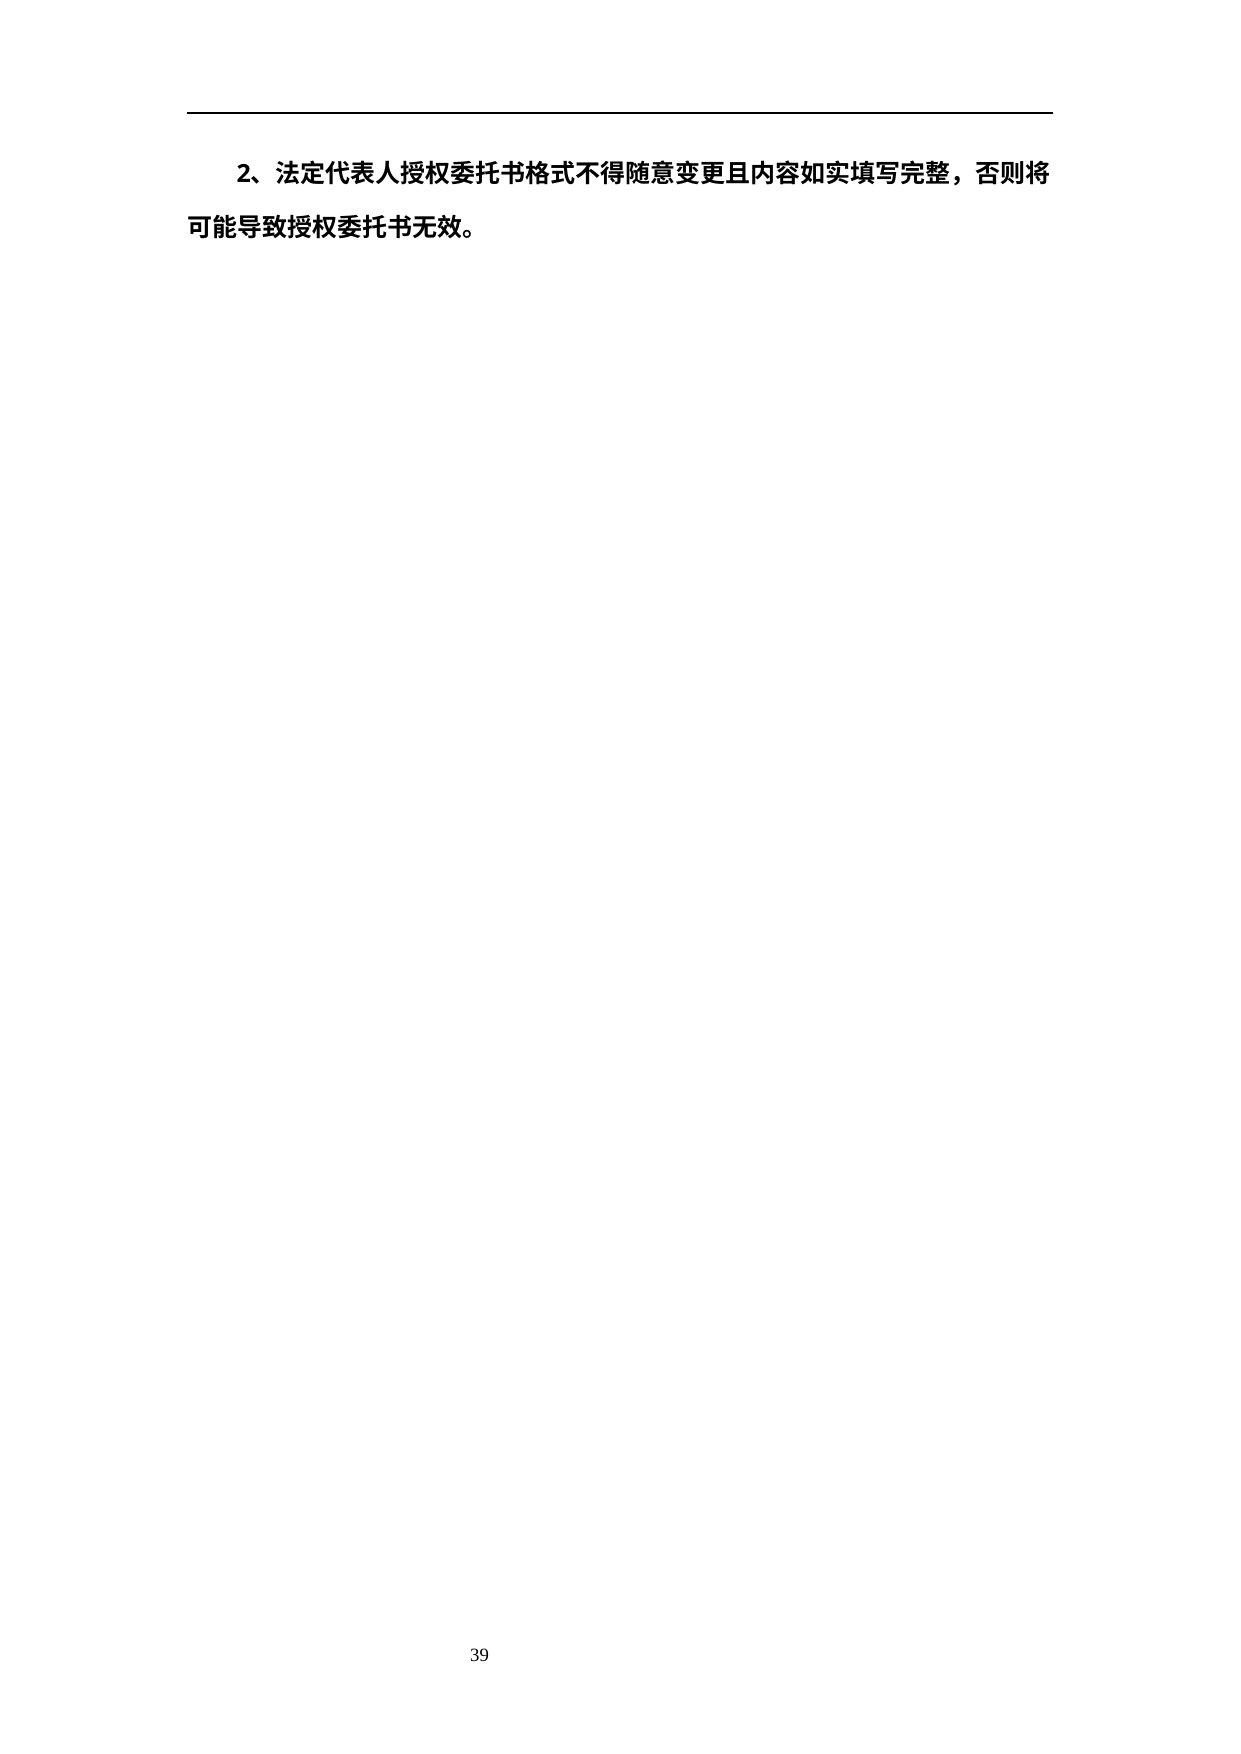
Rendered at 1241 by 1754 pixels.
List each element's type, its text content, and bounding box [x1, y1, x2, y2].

text 2、法定代表人授权委托书格式不得随意变更且内容如实填写完整，否则将可能导致授权委托书无效。 [187, 153, 1053, 244]
